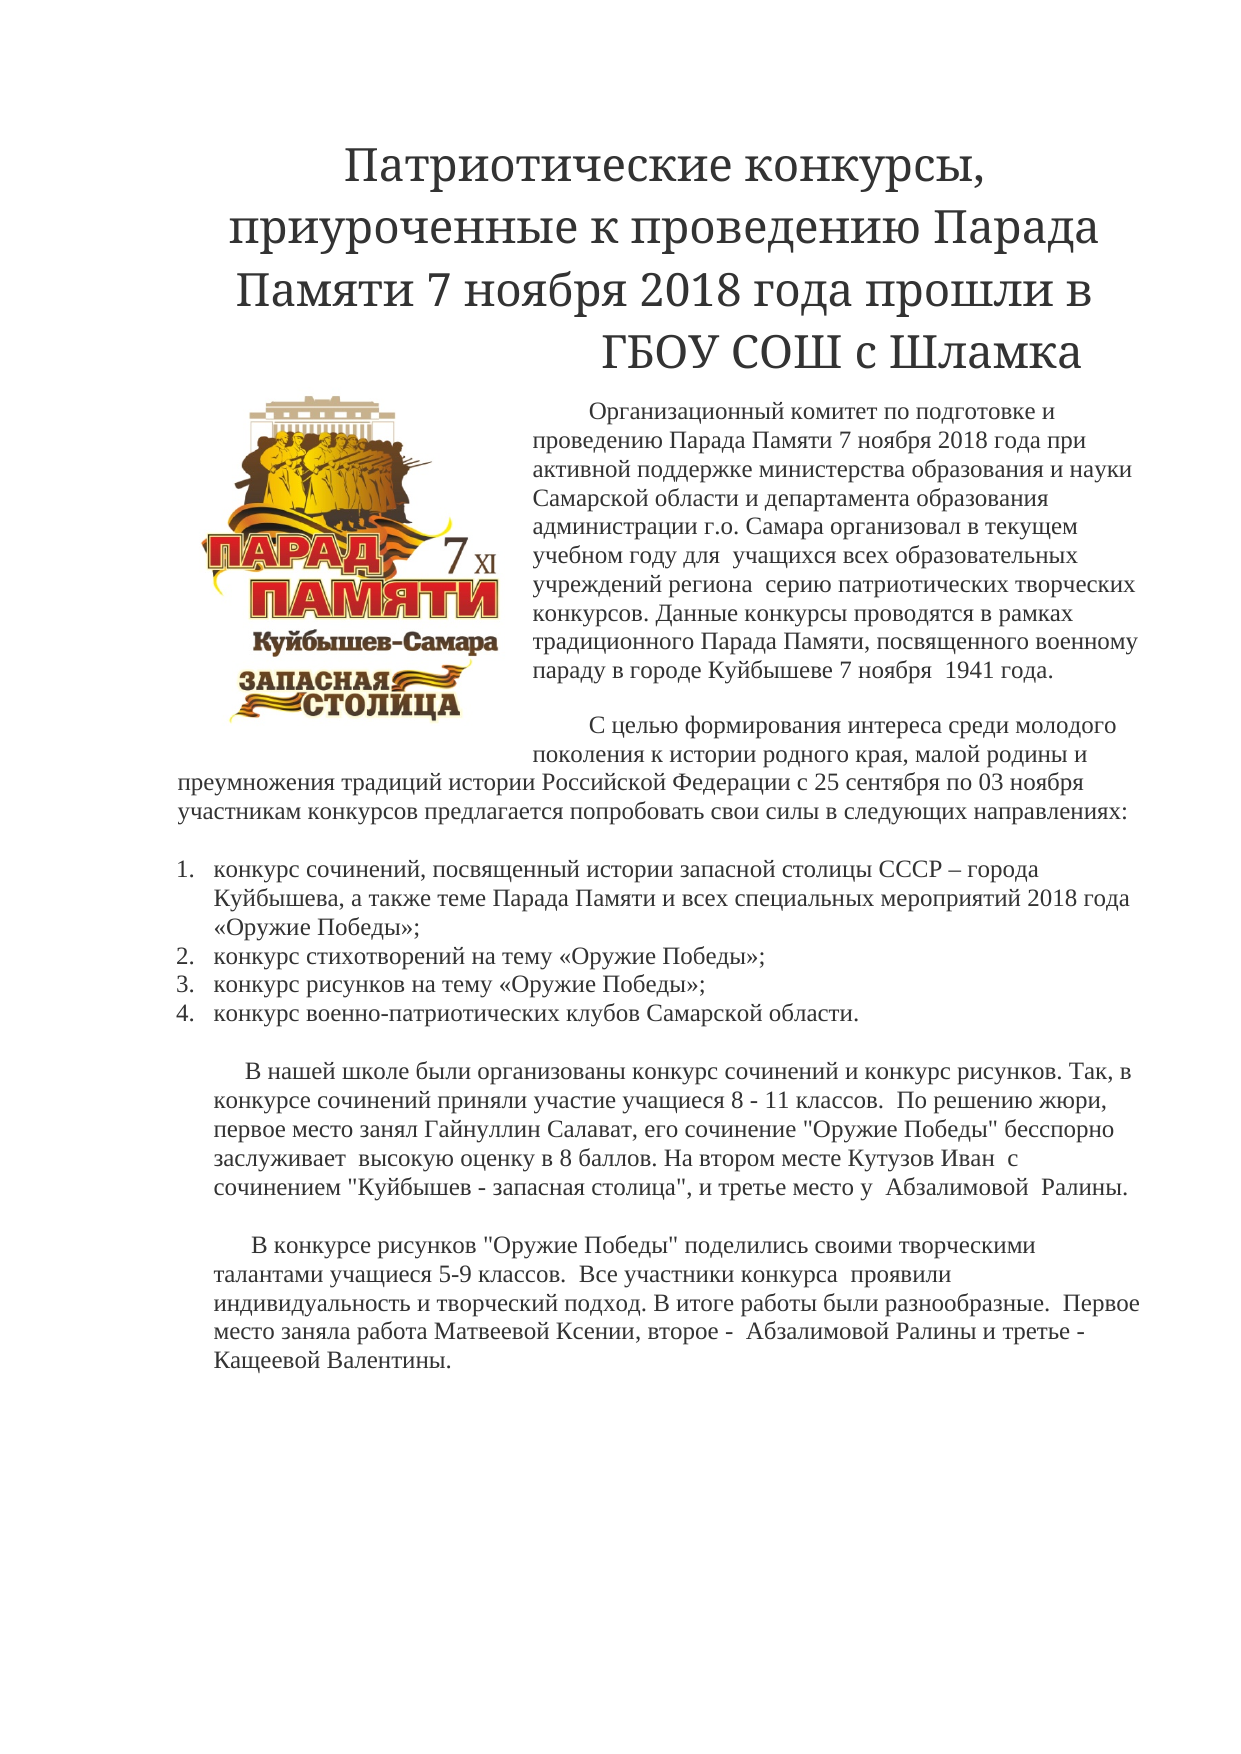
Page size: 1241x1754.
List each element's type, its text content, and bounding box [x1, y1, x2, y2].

list конкурс рисунков на тему «Оружие Победы»; [176, 969, 1152, 998]
list конкурс стихотворений на тему «Оружие Победы»; [176, 941, 1152, 969]
text В нашей школе были организованы конкурс сочинений и конкурс рисунков. Так, в конкурсе сочинений приняли участие учащиеся 8 - 11 классов. По решению жюри, первое место занял Гайнуллин Салават, его сочинение "Оружие Победы" бесспорно заслуживает высокую оценку в 8 баллов. На втором месте Кутузов Иван с сочинением "Куйбышев - запасная столица", и третье место у Абзалимовой Ралины. [213, 1056, 1152, 1201]
list конкурс военно-патриотических клубов Самарской области. [176, 998, 1152, 1027]
text В конкурсе рисунков "Оружие Победы" поделились своими творческими талантами учащиеся 5-9 классов. Все участники конкурса проявили индивидуальность и творческий подход. В итоге работы были разнообразные. Первое место заняла работа Матвеевой Ксении, второе - Абзалимовой Ралины и третье - Кащеевой Валентины. [213, 1230, 1152, 1374]
picture [166, 376, 533, 743]
list конкурс сочинений, посвященный истории запасной столицы СССР – города Куйбышева, а также теме Парада Памяти и всех специальных мероприятий 2018 года «Оружие Победы»; [176, 854, 1152, 941]
text Патриотические конкурсы, приуроченные к проведению Парада Памяти 7 ноября 2018 года прошли в ГБОУ СОШ с Шламка [177, 132, 1152, 382]
text С целью формирования интереса среди молодого поколения к истории родного края, малой родины и преумножения традиций истории Российской Федерации с 25 сентября по 03 ноября участникам конкурсов предлагается попробовать свои силы в следующих направлениях: [177, 710, 1152, 825]
text Организационный комитет по подготовке и проведению Парада Памяти 7 ноября 2018 года при активной поддержке министерства образования и науки Самарской области и департамента образования администрации г.о. Самара организовал в текущем учебном году для учащихся всех образовательных учреждений региона серию патриотических творческих конкурсов. Данные конкурсы проводятся в рамках традиционного Парада Памяти, посвященного военному параду в городе Куйбышеве 7 ноября 1941 года. [533, 396, 1152, 684]
